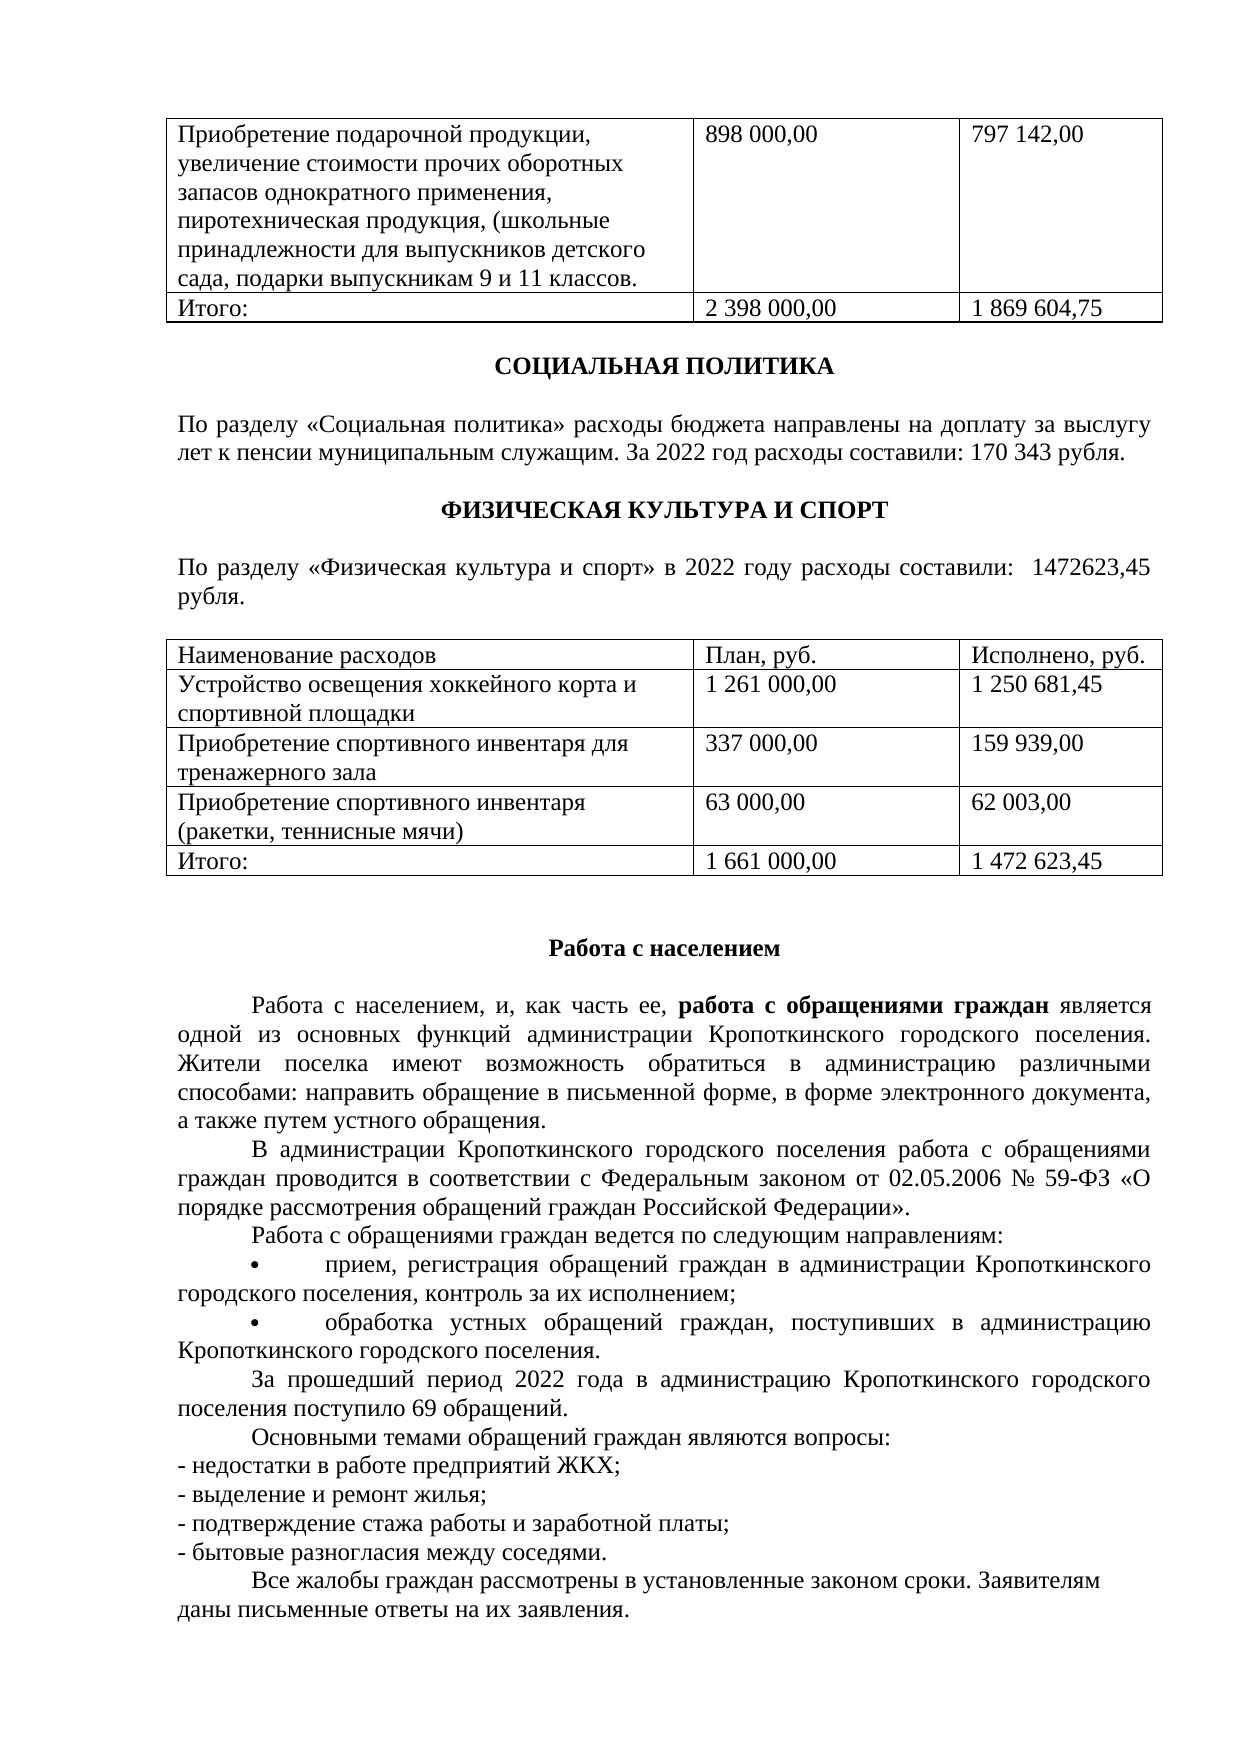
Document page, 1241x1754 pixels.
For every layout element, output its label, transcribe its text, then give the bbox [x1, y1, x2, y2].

table_cell Приобретение спортивного инвентаря (ракетки, теннисные мячи) [167, 787, 693, 845]
table_cell 898 000,00 [694, 119, 959, 292]
table_cell 1 869 604,75 [960, 293, 1162, 321]
text - недостатки в работе предприятий ЖКХ; [177, 1451, 1152, 1479]
table_cell 1 661 000,00 [694, 846, 959, 874]
text В администрации Кропоткинского городского поселения работа с обращениями граждан проводится в соответствии с Федеральным законом от 02.05.2006 № 59-ФЗ «О порядке рассмотрения обращений граждан Российской Федерации». [177, 1134, 1152, 1221]
text Работа с населением [177, 933, 1152, 962]
text Основными темами обращений граждан являются вопросы: [177, 1422, 1152, 1451]
table_cell Итого: [167, 846, 693, 874]
text СОЦИАЛЬНАЯ ПОЛИТИКА [177, 351, 1152, 380]
text Работа с обращениями граждан ведется по следующим направлениям: [177, 1221, 1152, 1249]
text - бытовые разногласия между соседями. [177, 1537, 1152, 1566]
text Все жалобы граждан рассмотрены в установленные законом сроки. Заявителям даны письменные ответы на их заявления. [177, 1566, 1152, 1623]
list прием, регистрация обращений граждан в администрации Кропоткинского городского поселения, контроль за их исполнением; [177, 1249, 1152, 1307]
table_cell Устройство освещения хоккейного корта и спортивной площадки [167, 670, 693, 727]
text За прошедший период 2022 года в администрацию Кропоткинского городского поселения поступило 69 обращений. [177, 1364, 1152, 1422]
text - подтверждение стажа работы и заработной платы; [177, 1508, 1152, 1537]
table_cell Приобретение спортивного инвентаря для тренажерного зала [167, 728, 693, 786]
text - выделение и ремонт жилья; [177, 1479, 1152, 1508]
text По разделу «Физическая культура и спорт» в 2022 году расходы составили: 1472623,45 рубля. [177, 552, 1152, 610]
table_cell 1 261 000,00 [694, 670, 959, 727]
table_cell Приобретение подарочной продукции, увеличение стоимости прочих оборотных запасов однократного применения, пиротехническая продукция, (школьные принадлежности для выпускников детского сада, подарки выпускникам 9 и 11 классов. [167, 119, 693, 292]
table_cell 63 000,00 [694, 787, 959, 845]
table_header Исполнено, руб. [960, 640, 1162, 668]
list обработка устных обращений граждан, поступивших в администрацию Кропоткинского городского поселения. [177, 1307, 1152, 1364]
table_header План, руб. [694, 640, 959, 668]
table_cell 1 472 623,45 [960, 846, 1162, 874]
table_cell 62 003,00 [960, 787, 1162, 845]
table_cell 159 939,00 [960, 728, 1162, 786]
table_cell Итого: [167, 293, 693, 321]
text По разделу «Социальная политика» расходы бюджета направлены на доплату за выслугу лет к пенсии муниципальным служащим. За 2022 год расходы составили: 170 343 рубля. [177, 409, 1152, 466]
text ФИЗИЧЕСКАЯ КУЛЬТУРА И СПОРТ [177, 495, 1152, 524]
table_cell 2 398 000,00 [694, 293, 959, 321]
table_cell 337 000,00 [694, 728, 959, 786]
table_cell 797 142,00 [960, 119, 1162, 292]
text Работа с населением, и, как часть ее, работа с обращениями граждан является одной из основных функций администрации Кропоткинского городского поселения. Жители поселка имеют возможность обратиться в администрацию различными способами: направить обращение в письменной форме, в форме электронного документа, а также путем устного обращения. [177, 991, 1152, 1134]
table_header Наименование расходов [167, 640, 693, 668]
table_cell 1 250 681,45 [960, 670, 1162, 727]
